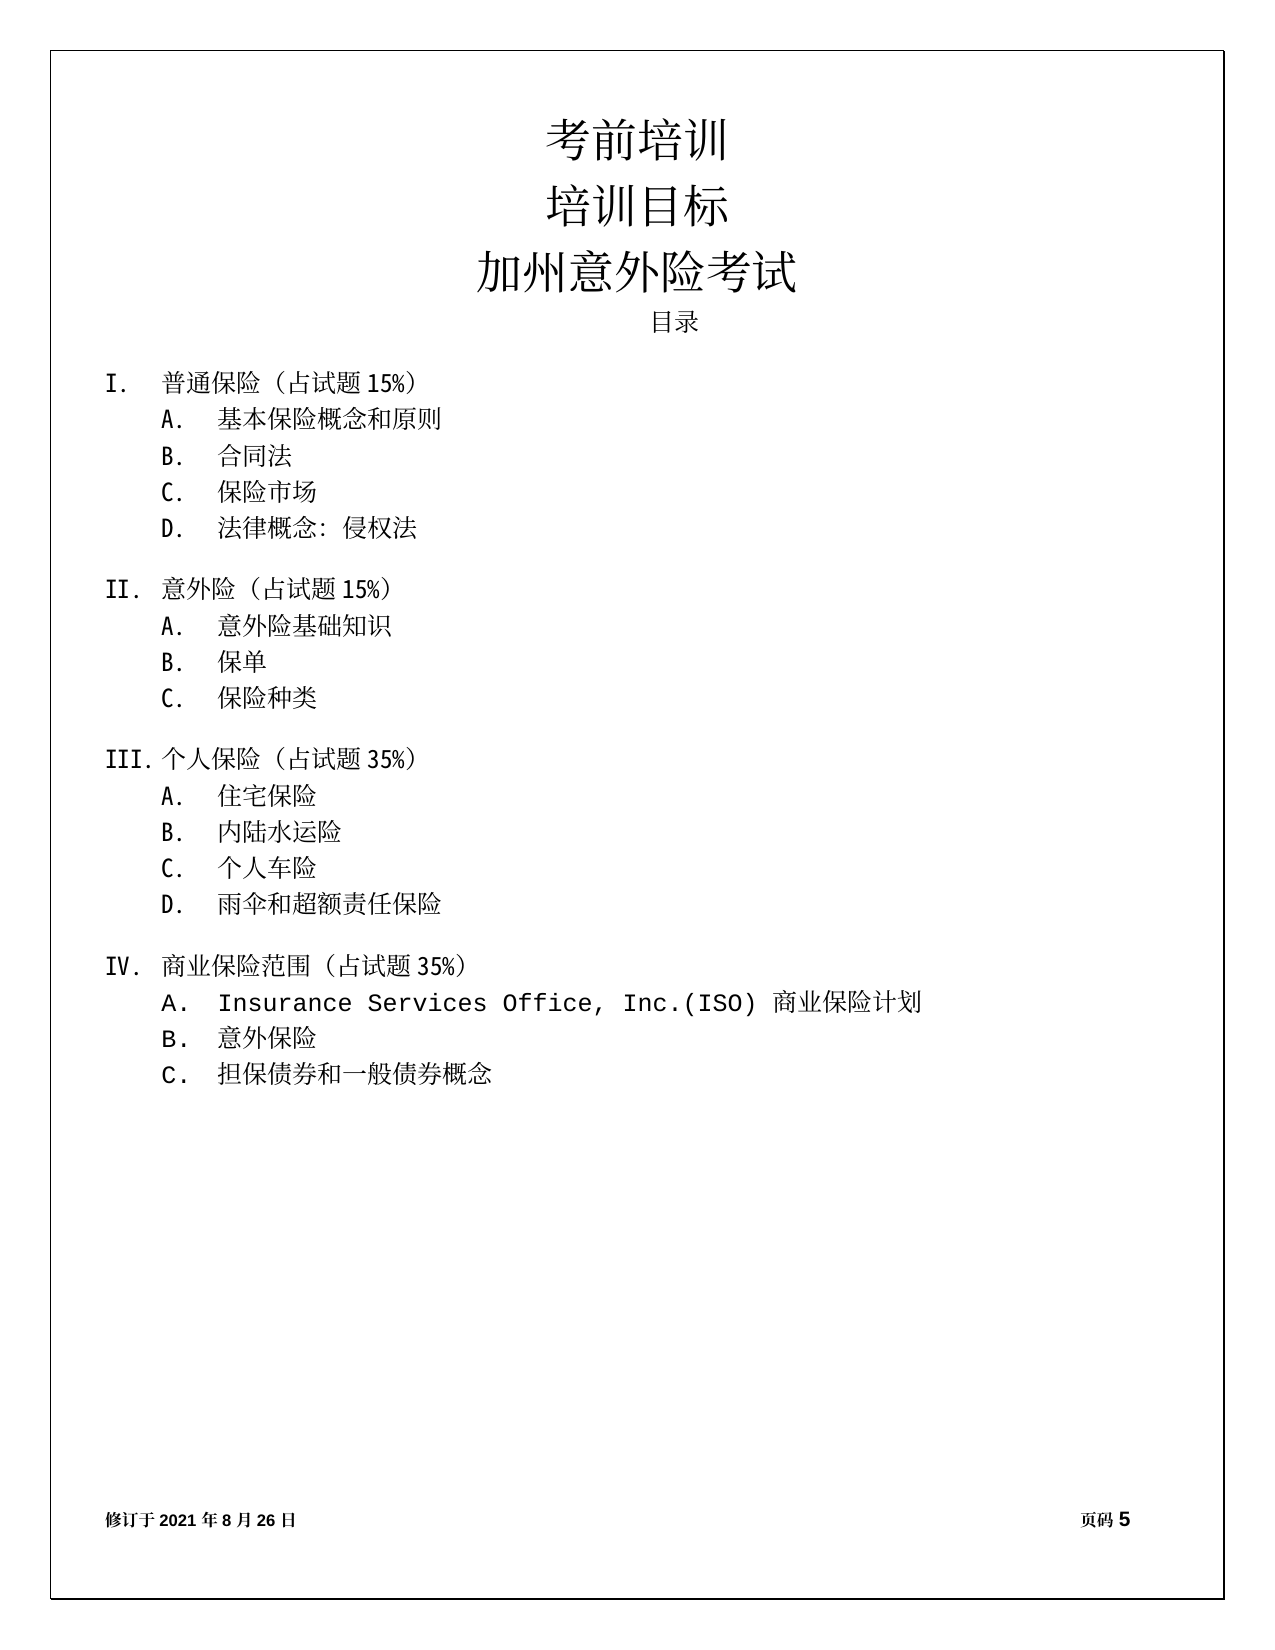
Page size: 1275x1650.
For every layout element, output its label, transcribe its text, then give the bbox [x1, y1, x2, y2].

text C. 个人车险 [161, 848, 1169, 885]
text B. 意外保险 [161, 1018, 1169, 1055]
text A. 基本保险概念和原则 [161, 400, 1169, 436]
text A. 住宅保险 [161, 776, 1169, 812]
text A. Insurance Services Office, Inc.(ISO) 商业保险计划 [161, 982, 1169, 1018]
text D. 雨伞和超额责任保险 [161, 885, 1169, 921]
text II. 意外险（占试题 15%） [105, 570, 1169, 606]
text IV. 商业保险范围（占试题 35%） [105, 946, 1169, 982]
text C. 保险种类 [161, 678, 1169, 715]
text I. 普通保险（占试题 15%） [105, 363, 1169, 400]
text B. 内陆水运险 [161, 812, 1169, 848]
text III. 个人保险（占试题 35%） [105, 740, 1169, 776]
text C. 保险市场 [161, 472, 1169, 508]
text 目录 [180, 302, 1169, 338]
text D. 法律概念：侵权法 [161, 508, 1169, 545]
text A. 意外险基础知识 [161, 606, 1169, 642]
text B. 保单 [161, 642, 1169, 678]
text B. 合同法 [161, 436, 1169, 472]
text C. 担保债券和一般债券概念 [161, 1055, 1169, 1091]
